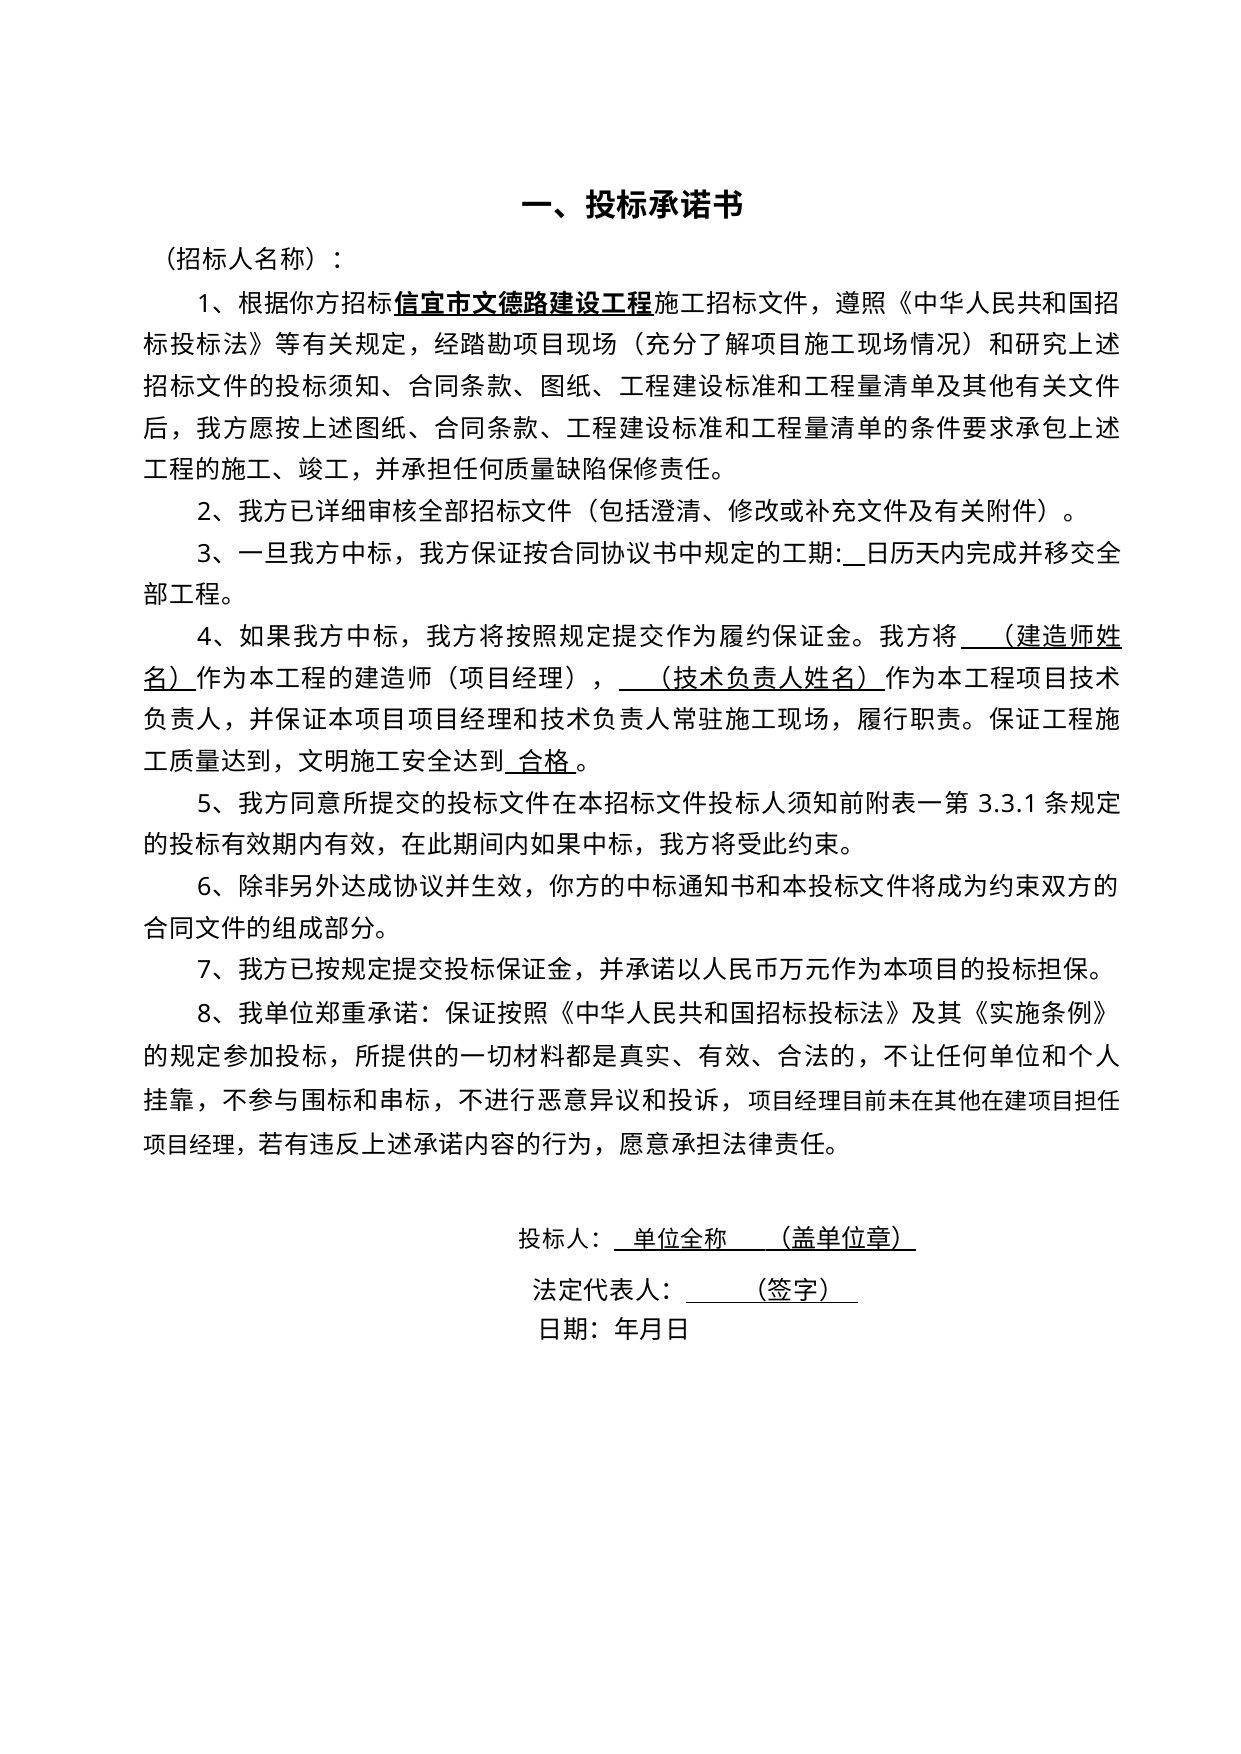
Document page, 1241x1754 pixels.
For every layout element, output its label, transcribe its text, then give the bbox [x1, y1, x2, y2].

text 8、我单位郑重承诺：保证按照《中华人民共和国招标投标法》及其《实施条例》的规定参加投标，所提供的一切材料都是真实、有效、合法的，不让任何单位和个人挂靠，不参与围标和串标，不进行恶意异议和投诉，项目经理目前未在其他在建项目担任项目经理，若有违反上述承诺内容的行为，愿意承担法律责任。 [143, 987, 1121, 1162]
text 投标人： 单位全称 （盖单位章） [143, 1206, 1121, 1258]
text 7、我方已按规定提交投标保证金，并承诺以人民币万元作为本项目的投标担保。 [143, 945, 1121, 987]
text 6、除非另外达成协议并生效，你方的中标通知书和本投标文件将成为约束双方的合同文件的组成部分。 [143, 862, 1121, 945]
text 4、如果我方中标，我方将按照规定提交作为履约保证金。我方将 （建造师姓名）作为本工程的建造师（项目经理）， （技术负责人姓名）作为本工程项目技术负责人，并保证本项目项目经理和技术负责人常驻施工现场，履行职责。保证工程施工质量达到，文明施工安全达到 合格 。 [143, 612, 1121, 779]
text 3、一旦我方中标，我方保证按合同协议书中规定的工期: 日历天内完成并移交全部工程。 [143, 529, 1121, 612]
text 日期：年月日 [143, 1310, 1121, 1346]
text （招标人名称）： [143, 227, 1121, 279]
text 5、我方同意所提交的投标文件在本招标文件投标人须知前附表一第3.3.1条规定的投标有效期内有效，在此期间内如果中标，我方将受此约束。 [143, 779, 1121, 862]
text 2、我方已详细审核全部招标文件（包括澄清、修改或补充文件及有关附件）。 [143, 487, 1121, 529]
text 一、投标承诺书 [143, 177, 1121, 227]
text 法定代表人： （签字） [187, 1258, 1121, 1310]
text 1、根据你方招标信宜市文德路建设工程施工招标文件，遵照《中华人民共和国招标投标法》等有关规定，经踏勘项目现场（充分了解项目施工现场情况）和研究上述招标文件的投标须知、合同条款、图纸、工程建设标准和工程量清单及其他有关文件后，我方愿按上述图纸、合同条款、工程建设标准和工程量清单的条件要求承包上述工程的施工、竣工，并承担任何质量缺陷保修责任。 [143, 279, 1121, 487]
